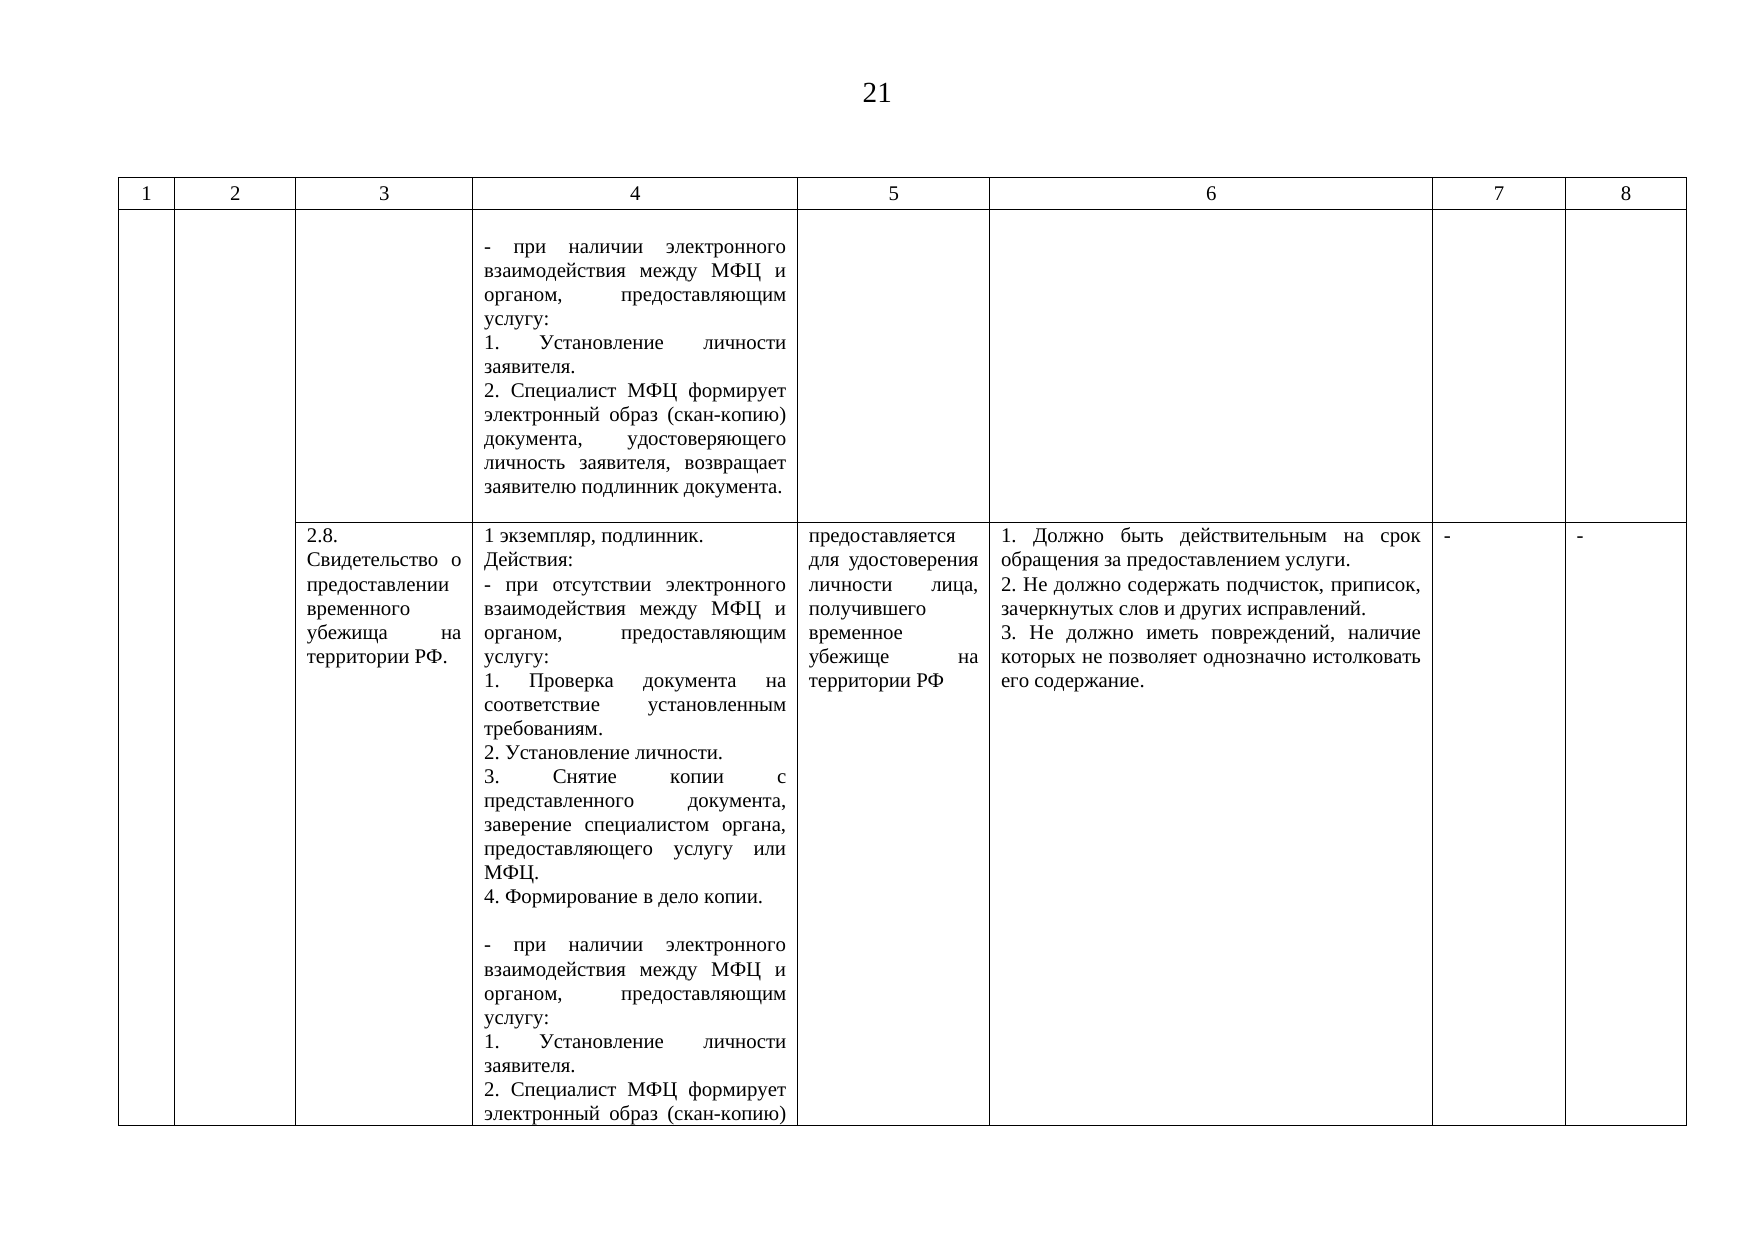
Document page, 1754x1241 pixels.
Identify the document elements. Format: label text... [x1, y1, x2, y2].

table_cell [296, 210, 472, 522]
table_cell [990, 210, 1432, 522]
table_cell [798, 210, 989, 522]
table_header 3 [296, 178, 472, 208]
table_cell - [1433, 210, 1565, 522]
table_header 5 [798, 178, 989, 208]
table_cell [798, 523, 989, 1125]
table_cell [473, 523, 797, 1125]
table_cell - [1566, 210, 1686, 522]
table_header 2 [175, 178, 295, 208]
table_header 1 [119, 178, 174, 208]
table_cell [473, 210, 797, 522]
table_header 7 [1433, 178, 1565, 208]
table_header 4 [473, 178, 797, 208]
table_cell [296, 523, 472, 1125]
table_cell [990, 523, 1432, 1125]
table_header 8 [1566, 178, 1686, 208]
table_header 6 [990, 178, 1432, 208]
table_cell - [1566, 523, 1686, 1125]
table_cell - [1433, 523, 1565, 1125]
